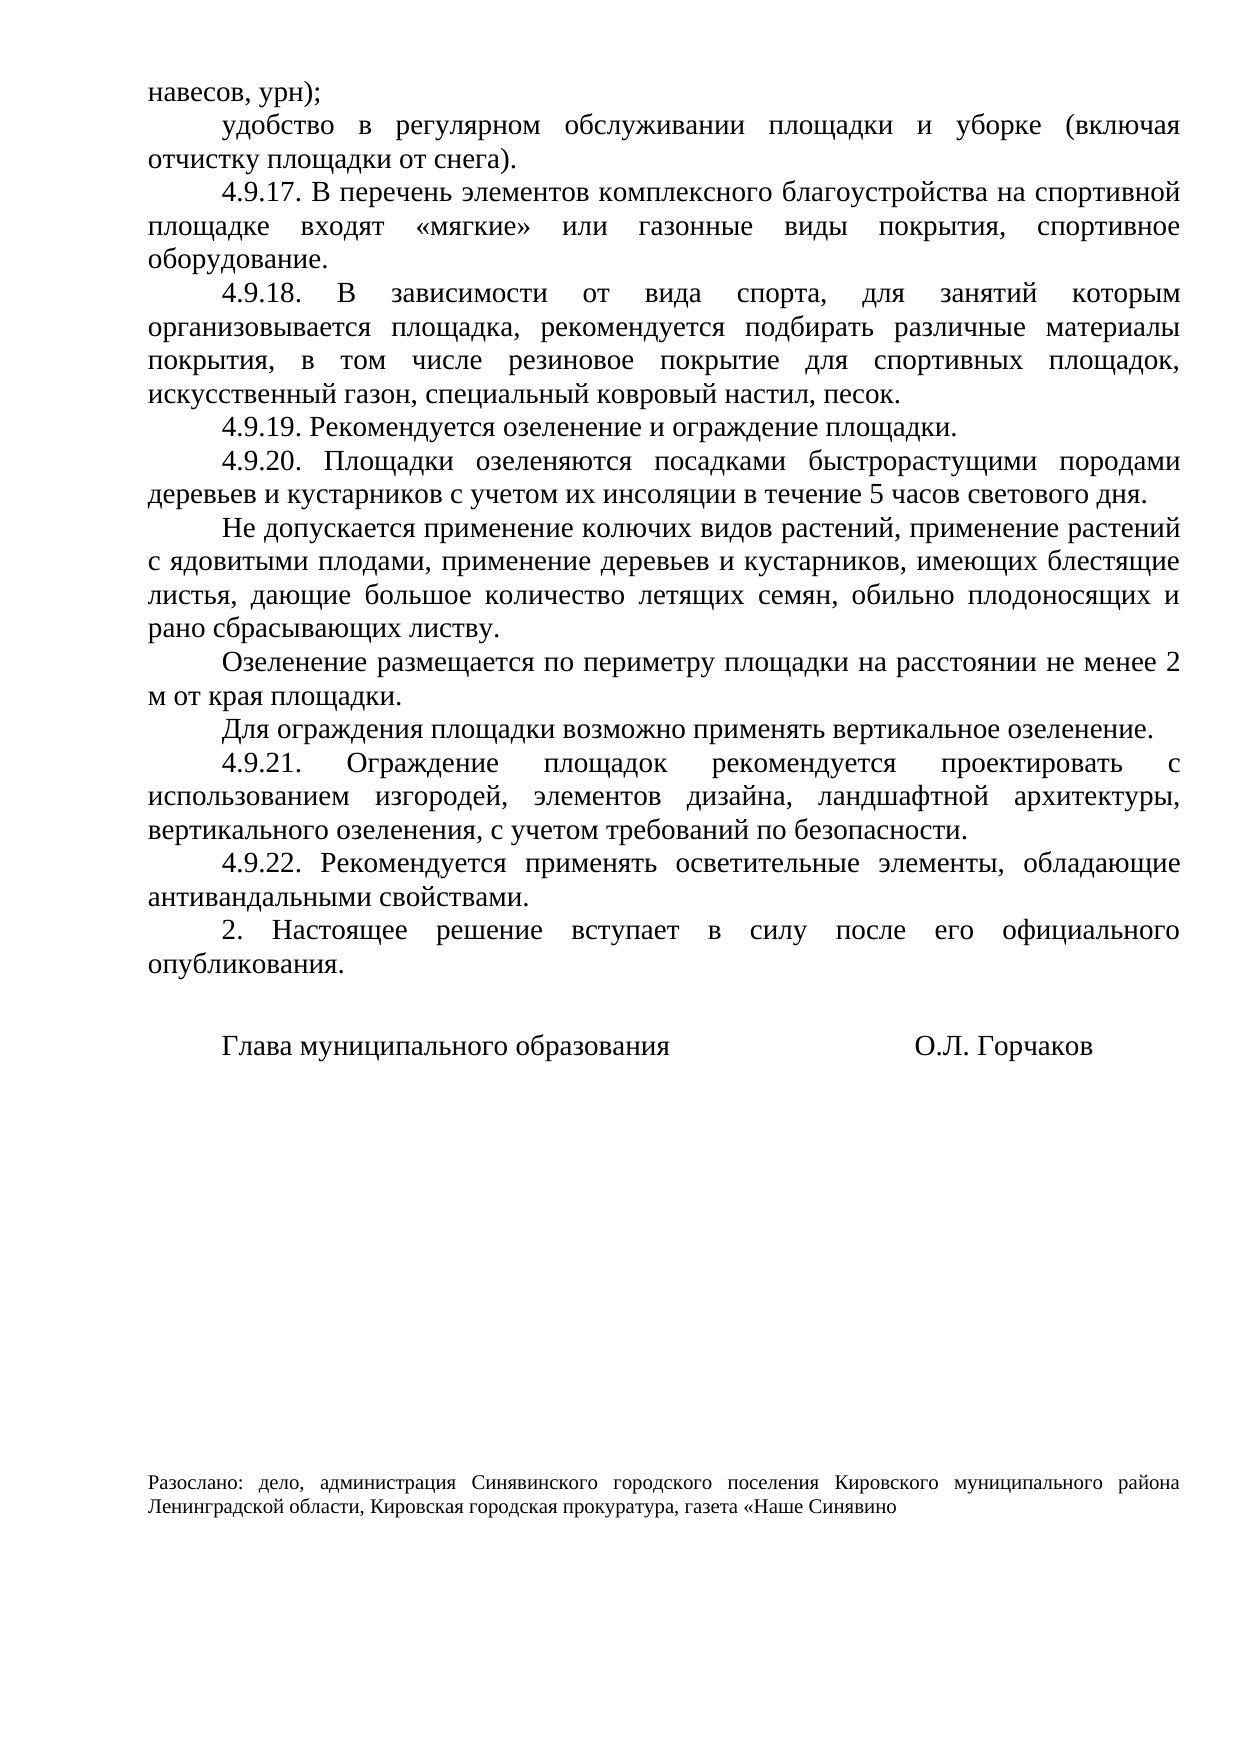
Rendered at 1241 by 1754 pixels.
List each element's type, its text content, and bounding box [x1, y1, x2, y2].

text Озеленение размещается по периметру площадки на расстоянии не менее 2 м от края площадки. [148, 644, 1181, 711]
text 4.9.17. В перечень элементов комплексного благоустройства на спортивной площадке входят «мягкие» или газонные виды покрытия, спортивное оборудование. [148, 174, 1181, 275]
text 4.9.20. Площадки озеленяются посадками быстрорастущими породами деревьев и кустарников с учетом их инсоляции в течение 5 часов светового дня. [148, 443, 1181, 510]
text 4.9.18. В зависимости от вида спорта, для занятий которым организовывается площадка, рекомендуется подбирать различные материалы покрытия, в том числе резиновое покрытие для спортивных площадок, искусственный газон, специальный ковровый настил, песок. [148, 275, 1181, 409]
text 4.9.21. Ограждение площадок рекомендуется проектировать с использованием изгородей, элементов дизайна, ландшафтной архитектуры, вертикального озеленения, с учетом требований по безопасности. [148, 745, 1181, 845]
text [148, 74, 1181, 107]
text Не допускается применение колючих видов растений, применение растений с ядовитыми плодами, применение деревьев и кустарников, имеющих блестящие листья, дающие большое количество летящих семян, обильно плодоносящих и рано сбрасывающих листву. [148, 510, 1181, 644]
text 4.9.22. Рекомендуется применять осветительные элементы, обладающие антивандальными свойствами. [148, 845, 1181, 912]
text 2. Настоящее решение вступает в силу после его официального опубликования. [148, 912, 1181, 979]
text 4.9.19. Рекомендуется озеленение и ограждение площадки. [148, 409, 1181, 443]
text удобство в регулярном обслуживании площадки и уборке (включая отчистку площадки от снега). [148, 107, 1181, 174]
text Глава муниципального образования О.Л. Горчаков [148, 1028, 1181, 1061]
text Разослано: дело, администрация Синявинского городского поселения Кировского муниципального района Ленинградской области, Кировская городская прокуратура, газета «Наше Синявино [148, 1470, 1181, 1518]
text Для ограждения площадки возможно применять вертикальное озеленение. [148, 711, 1181, 745]
